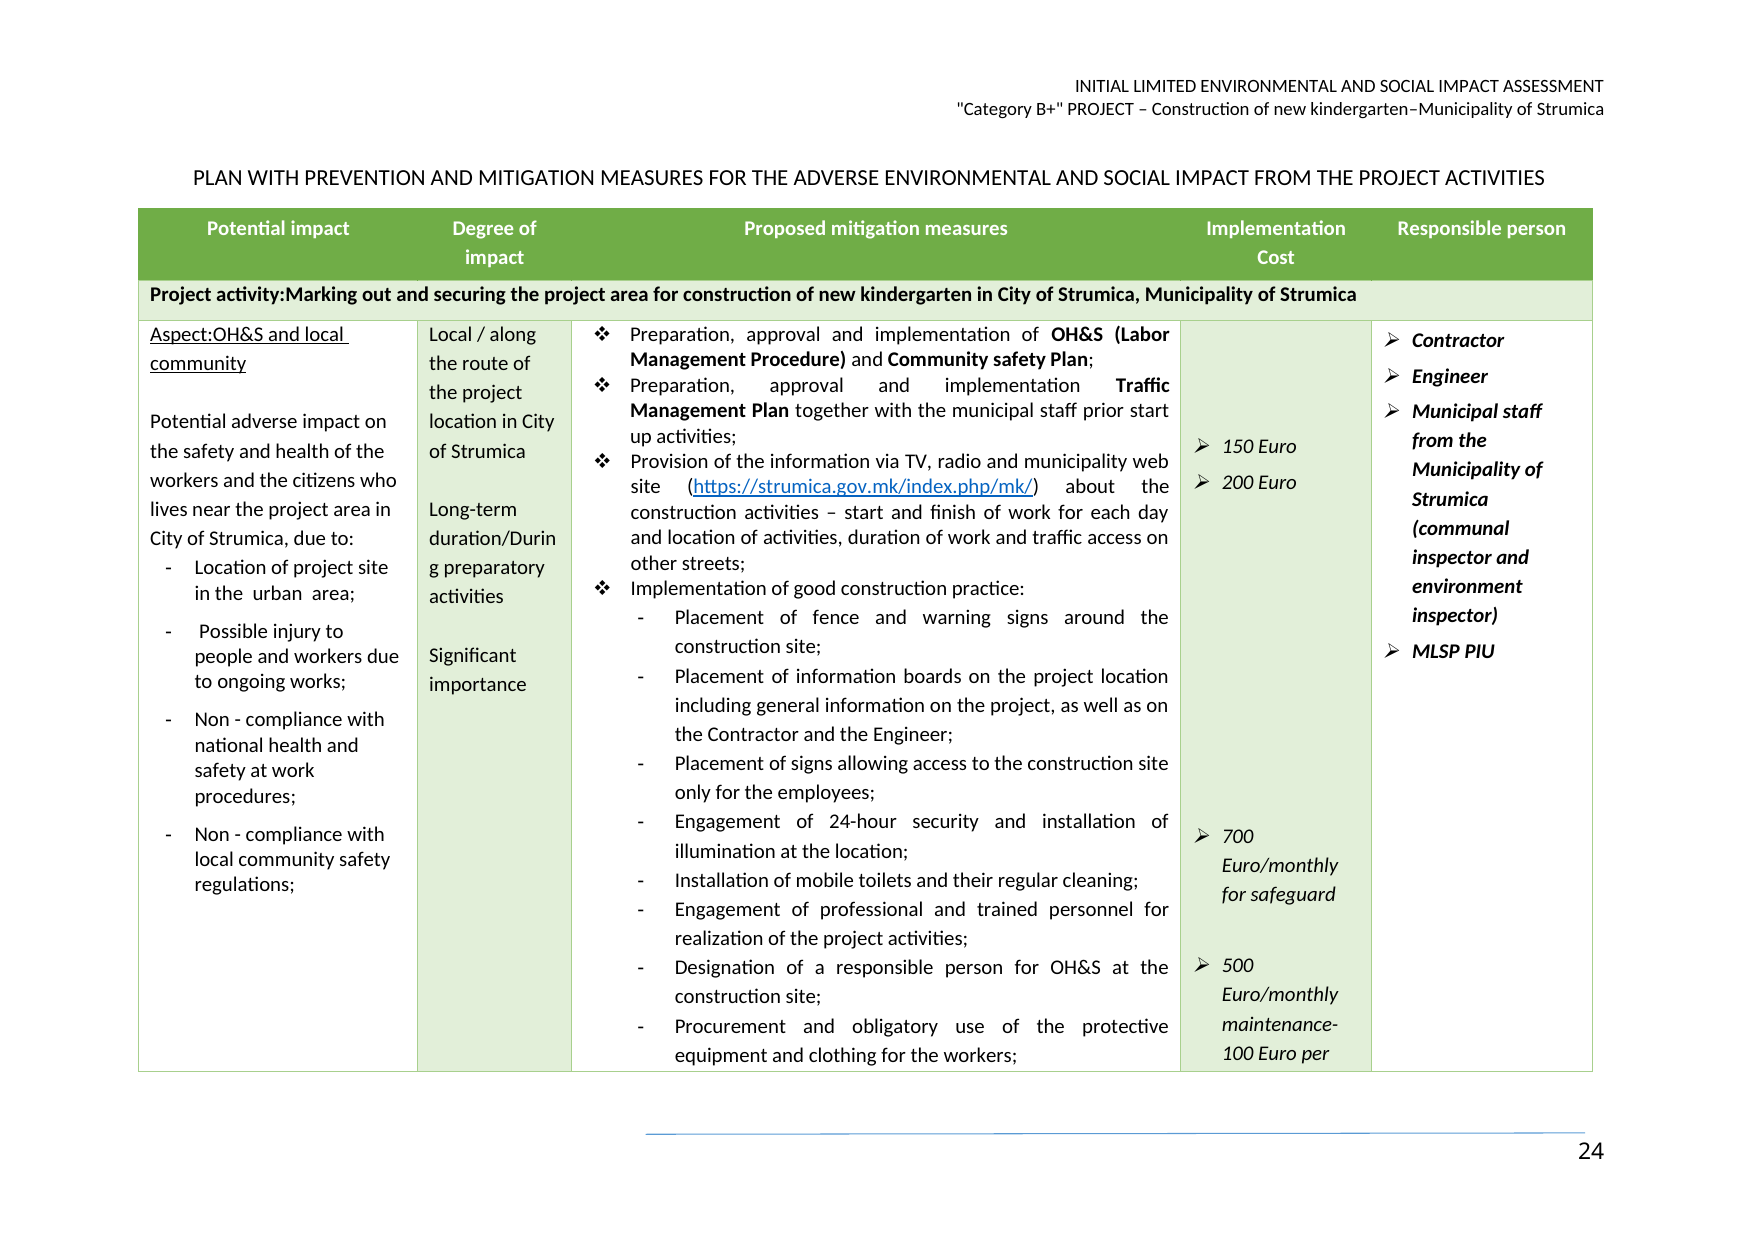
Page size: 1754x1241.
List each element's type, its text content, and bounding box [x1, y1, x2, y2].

table_header Implementation Cost [1181, 209, 1371, 280]
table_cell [418, 321, 571, 1071]
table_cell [1181, 321, 1371, 1071]
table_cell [572, 321, 1180, 1071]
table_cell Project activity:Marking out and securing the project area for construction of new kindergarten in City of Strumica, Municipality of Strumica [139, 281, 1592, 320]
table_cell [1372, 321, 1592, 1071]
text PLAN WITH PREVENTION AND MITIGATION MEASURES FOR THE ADVERSE ENVIRONMENTAL AND SOCIAL IMPACT FROM THE PROJECT ACTIVITIES [135, 163, 1604, 191]
table_header Potential impact [139, 209, 417, 280]
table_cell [139, 321, 417, 1071]
table_header Degree of impact [418, 209, 571, 280]
table_header Responsible person [1372, 209, 1592, 280]
table_header Proposed mitigation measures [572, 209, 1180, 280]
